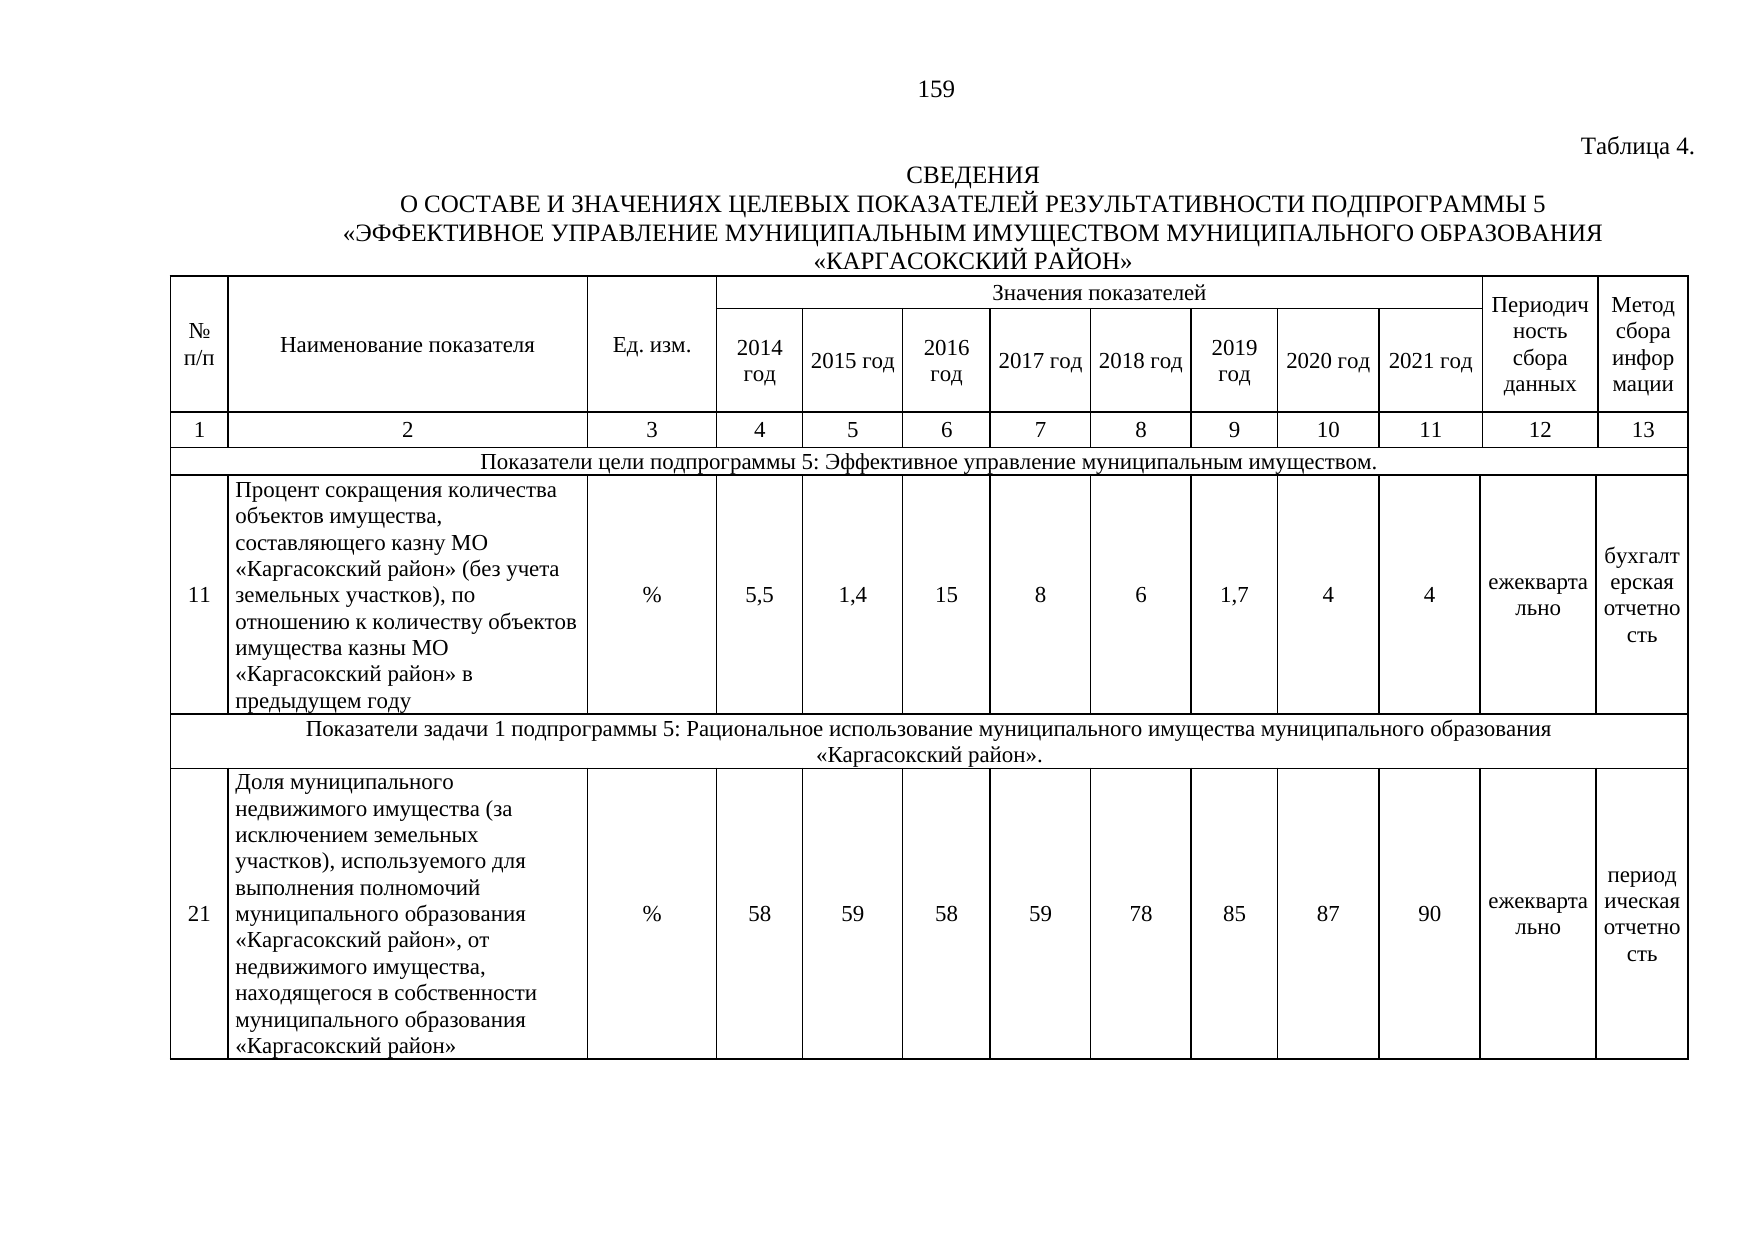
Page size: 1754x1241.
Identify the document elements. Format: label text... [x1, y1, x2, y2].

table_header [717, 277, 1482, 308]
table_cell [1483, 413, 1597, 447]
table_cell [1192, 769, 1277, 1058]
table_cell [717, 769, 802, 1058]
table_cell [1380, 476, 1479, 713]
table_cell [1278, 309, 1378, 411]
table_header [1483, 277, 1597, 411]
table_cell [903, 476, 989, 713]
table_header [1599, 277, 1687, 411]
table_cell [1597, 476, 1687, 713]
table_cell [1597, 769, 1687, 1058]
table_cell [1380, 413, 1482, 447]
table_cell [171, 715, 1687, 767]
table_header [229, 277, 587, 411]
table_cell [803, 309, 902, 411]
text «ЭФФЕКТИВНОЕ УПРАВЛЕНИЕ МУНИЦИПАЛЬНЫМ ИМУЩЕСТВОМ МУНИЦИПАЛЬНОГО ОБРАЗОВАНИЯ [177, 218, 1695, 246]
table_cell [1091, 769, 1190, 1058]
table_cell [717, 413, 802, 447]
text СВЕДЕНИЯ [177, 160, 1695, 189]
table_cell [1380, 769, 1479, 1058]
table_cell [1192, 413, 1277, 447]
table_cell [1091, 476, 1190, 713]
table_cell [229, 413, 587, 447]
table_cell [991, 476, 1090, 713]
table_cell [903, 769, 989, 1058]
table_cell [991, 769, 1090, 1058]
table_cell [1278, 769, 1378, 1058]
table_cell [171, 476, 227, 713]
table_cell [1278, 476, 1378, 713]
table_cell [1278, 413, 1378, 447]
text О СОСТАВЕ И ЗНАЧЕНИЯХ ЦЕЛЕВЫХ ПОКАЗАТЕЛЕЙ РЕЗУЛЬТАТИВНОСТИ ПОДПРОГРАММЫ 5 [177, 189, 1695, 218]
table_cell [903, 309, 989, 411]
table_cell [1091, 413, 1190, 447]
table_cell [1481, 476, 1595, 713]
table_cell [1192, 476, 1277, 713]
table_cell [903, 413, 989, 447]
text «КАРГАСОКСКИЙ РАЙОН» [177, 246, 1695, 275]
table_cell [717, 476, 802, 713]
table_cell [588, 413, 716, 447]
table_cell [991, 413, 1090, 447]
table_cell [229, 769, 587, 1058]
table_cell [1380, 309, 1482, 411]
text Таблица 4. [177, 131, 1695, 160]
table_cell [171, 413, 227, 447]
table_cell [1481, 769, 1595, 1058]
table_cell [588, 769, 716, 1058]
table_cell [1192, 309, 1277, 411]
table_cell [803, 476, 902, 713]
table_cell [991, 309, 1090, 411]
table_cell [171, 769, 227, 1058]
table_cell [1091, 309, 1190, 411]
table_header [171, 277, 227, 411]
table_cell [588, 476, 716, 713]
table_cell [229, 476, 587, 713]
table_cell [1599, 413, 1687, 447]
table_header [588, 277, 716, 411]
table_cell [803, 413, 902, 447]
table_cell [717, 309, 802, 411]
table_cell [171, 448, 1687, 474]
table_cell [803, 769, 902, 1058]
